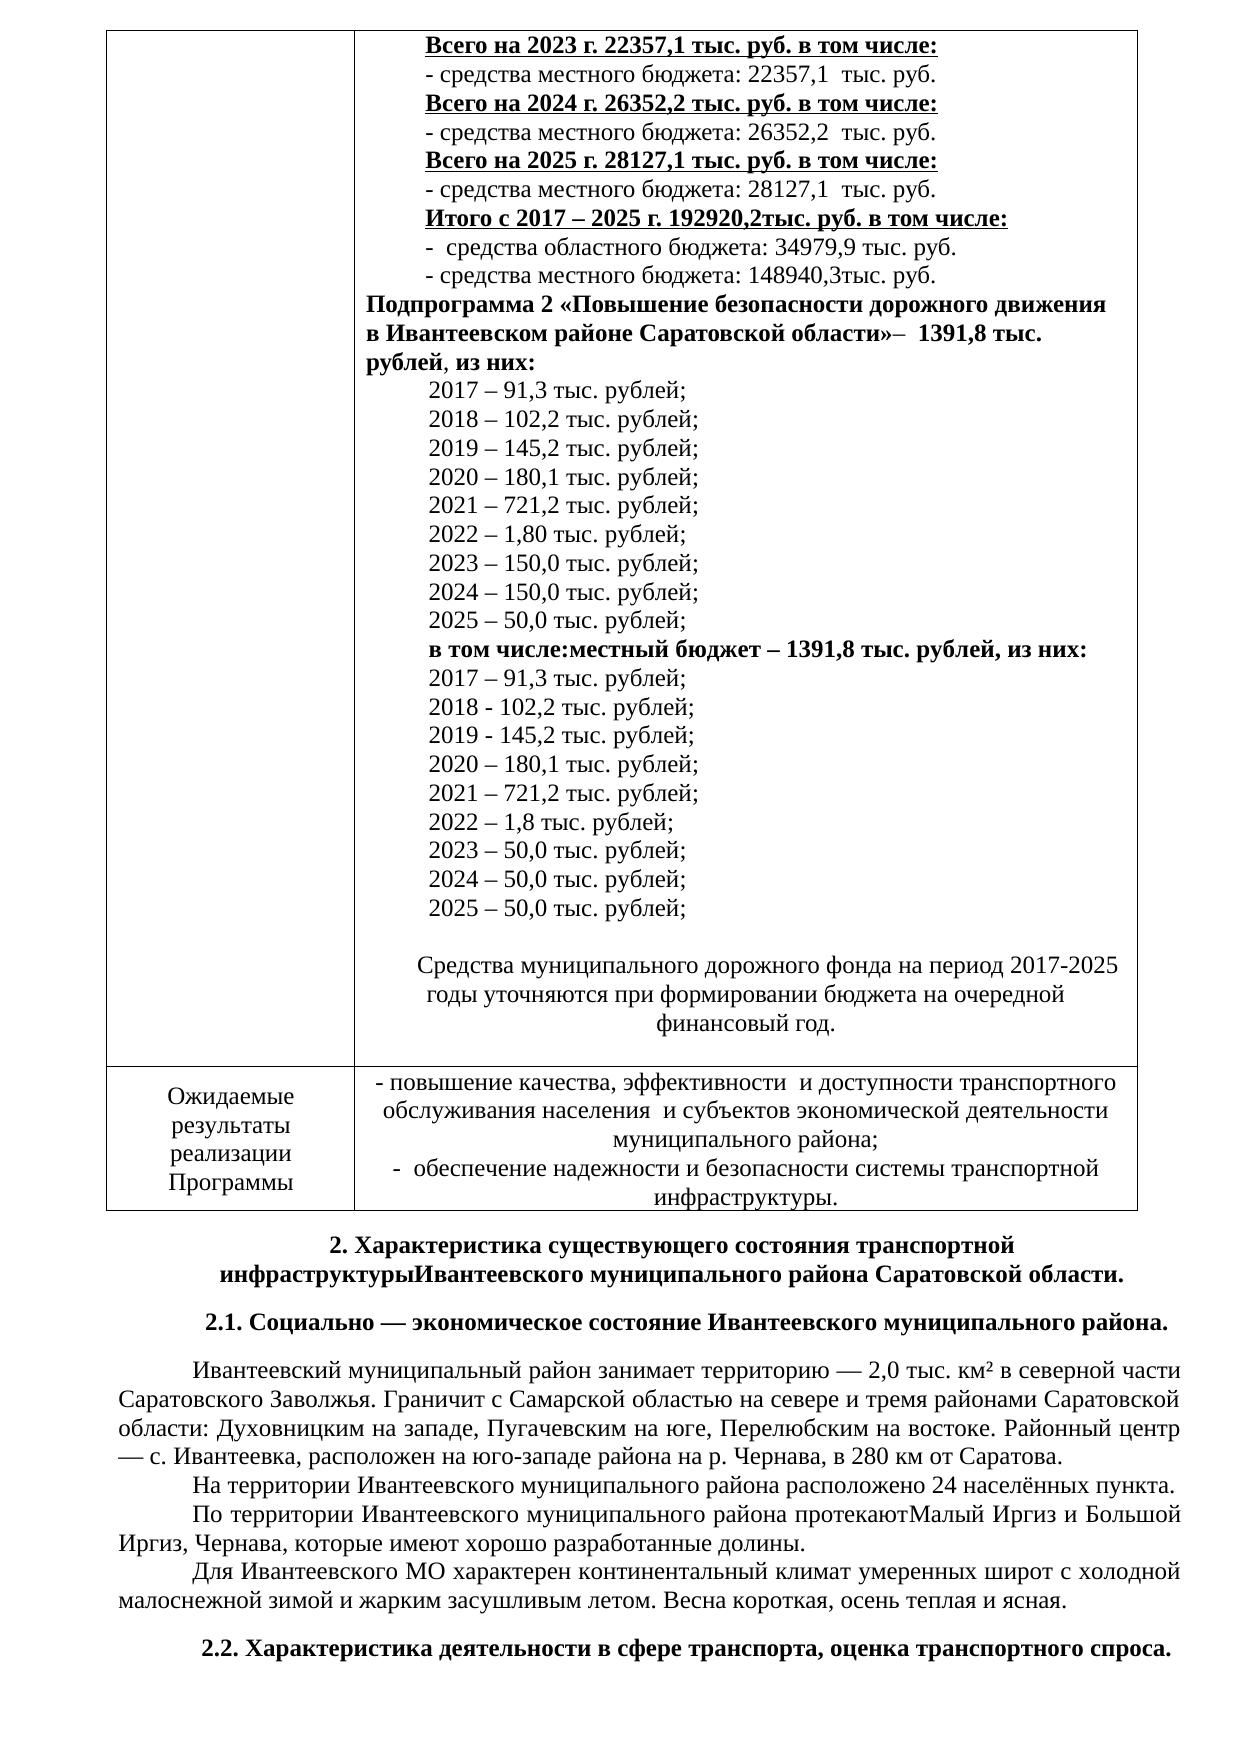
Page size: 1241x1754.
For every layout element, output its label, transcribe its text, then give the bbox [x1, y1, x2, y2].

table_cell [355, 31, 1137, 1066]
text 2. Характеристика существующего состояния транспортной инфраструктурыИвантеевского муниципального района Саратовской области. [162, 1231, 1181, 1288]
text 2.1. Социально — экономическое состояние Ивантеевского муниципального района. [118, 1307, 1181, 1336]
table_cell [107, 31, 354, 1066]
table_cell - повышение качества, эффективности и доступности транспортного обслуживания населения и субъектов экономической деятельности муниципального района; - обеспечение надежности и безопасности системы транспортной инфраструктуры. [355, 1067, 1137, 1210]
text 2.2. Характеристика деятельности в сфере транспорта, оценка транспортного спроса. [118, 1633, 1181, 1662]
text По территории Ивантеевского муниципального района протекаютМалый Иргиз и Большой Иргиз, Чернава, которые имеют хорошо разработанные долины. [118, 1499, 1181, 1556]
text На территории Ивантеевского муниципального района расположено 24 населённых пункта. [118, 1470, 1181, 1499]
text Ивантеевский муниципальный район занимает территорию — 2,0 тыс. км² в северной части Саратовского Заволжья. Граничит с Самарской областью на севере и тремя районами Саратовской области: Духовницким на западе, Пугачевским на юге, Перелюбским на востоке. Районный центр — с. Ивантеевка, расположен на юго-западе района на р. Чернава, в от Саратова. [118, 1355, 1181, 1470]
text Для Ивантеевского МО характерен континентальный климат умеренных широт с холодной малоснежной зимой и жарким засушливым летом. Весна короткая, осень теплая и ясная. [118, 1556, 1181, 1614]
table_cell Ожидаемые результаты реализации Программы [107, 1067, 354, 1210]
